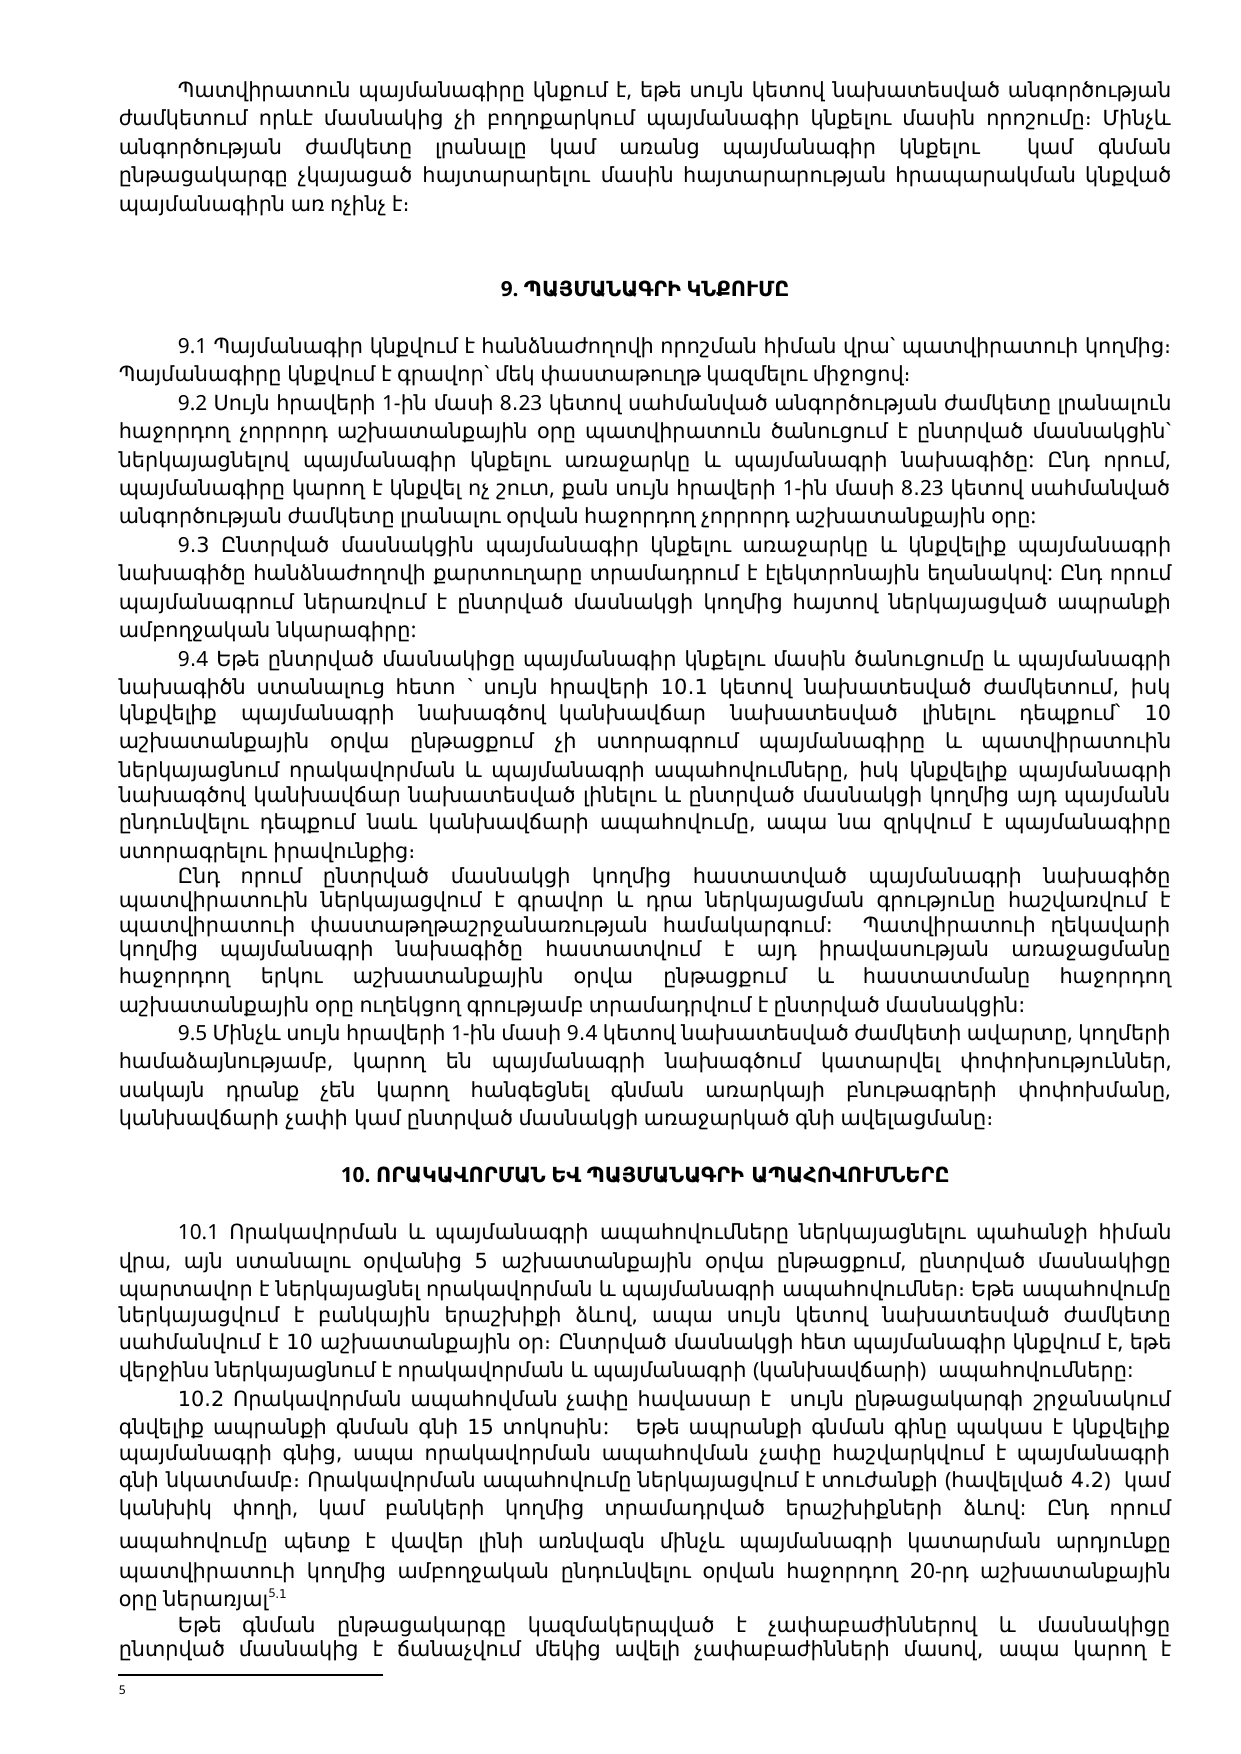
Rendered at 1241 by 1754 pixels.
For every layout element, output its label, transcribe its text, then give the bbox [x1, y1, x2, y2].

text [118, 1613, 1171, 1661]
text 9.4 Եթե ընտրված մասնակիցը պայմանագիր կնքելու մասին ծանուցումը և պայմանագրի նախագիծն ստանալուց հետո ` սույն հրավերի 10․1 կետով նախատեսված ժամկետում, իսկ կնքվելիք պայմանագրի նախագծով կանխավճար նախատեսված լինելու դեպքում՝ 10 աշխատանքային օրվա ընթացքում չի ստորագրում պայմանագիրը և պատվիրատուին ներկայացնում որակավորման և պայմանագրի ապահովումները, իսկ կնքվելիք պայմանագրի նախագծով կանխավճար նախատեսված լինելու և ընտրված մասնակցի կողմից այդ պայմանն ընդունվելու դեպքում նաև կանխավճարի ապահովումը, ապա նա զրկվում է պայմանագիրը ստորագրելու իրավունքից։ [118, 644, 1171, 864]
text 10.2 Որակավորման ապահովման չափը հավասար է սույն ընթացակարգի շրջանակում գնվելիք ապրանքի գնման գնի 15 տոկոսին: Եթե ապրանքի գնման գինը պակաս է կնքվելիք պայմանագրի գնից, ապա որակավորման ապահովման չափը հաշվարկվում է պայմանագրի գնի նկատմամբ։ Որակավորման ապահովումը ներկայացվում է տուժանքի (հավելված 4․2) կամ կանխիկ փողի, կամ բանկերի կողմից տրամադրված երաշխիքների ձևով: Ընդ որում ապահովումը պետք է վավեր լինի առնվազն մինչև պայմանագրի կատարման արդյունքը պատվիրատուի կողմից ամբողջական ընդունվելու օրվան հաջորդող 20-րդ աշխատանքային օրը ներառյալ.1 [118, 1384, 1171, 1613]
text 10. ՈՐԱԿԱՎՈՐՄԱՆ ԵՎ ՊԱՅՄԱՆԱԳՐԻ ԱՊԱՀՈՎՈՒՄՆԵՐԸ [118, 1160, 1171, 1189]
text 9.1 Պայմանագիր կնքվում է հանձնաժողովի որոշման հիման վրա` պատվիրատուի կողմից։ Պայմանագիրը կնքվում է գրավոր` մեկ փաստաթուղթ կազմելու միջոցով։ [118, 331, 1171, 388]
text Ընդ որում ընտրված մասնակցի կողմից հաստատված պայմանագրի նախագիծը պատվիրատուին ներկայացվում է գրավոր և դրա ներկայացման գրությունը հաշվառվում է պատվիրատուի փաստաթղթաշրջանառության համակարգում: Պատվիրատուի ղեկավարի կողմից պայմանագրի նախագիծը հաստատվում է այդ իրավասության առաջացմանը հաջորդող երկու աշխատանքային օրվա ընթացքում և հաստատմանը հաջորդող աշխատանքային օրը ուղեկցող գրությամբ տրամադրվում է ընտրված մասնակցին: [118, 864, 1171, 1018]
text 10.1 Որակավորման և պայմանագրի ապահովումները ներկայացնելու պահանջի հիման վրա, այն ստանալու օրվանից 5 աշխատանքային օրվա ընթացքում, ընտրված մասնակիցը պարտավոր է ներկայացնել որակավորման և պայմանագրի ապահովումներ։ Եթե ապահովումը ներկայացվում է բանկային երաշխիքի ձևով, ապա սույն կետով նախատեսված ժամկետը սահմանվում է 10 աշխատանքային օր։ Ընտրված մասնակցի հետ պայմանագիր կնքվում է, եթե վերջինս ներկայացնում է որակավորման և պայմանագրի (կանխավճարի) ապահովումները: [118, 1217, 1171, 1384]
text Պատվիրատուն պայմանագիրը կնքում է, եթե սույն կետով նախատեսված անգործության ժամկետում որևէ մասնակից չի բողոքարկում պայմանագիր կնքելու մասին որոշումը։ Մինչև անգործության ժամկետը լրանալը կամ առանց պայմանագիր կնքելու կամ գնման ընթացակարգը չկայացած հայտարարելու մասին հայտարարության հրապարակման կնքված պայմանագիրն առ ոչինչ է։ [118, 75, 1171, 217]
text 9. ՊԱՅՄԱՆԱԳՐԻ ԿՆՔՈՒՄԸ [118, 274, 1171, 302]
text 9.2 Սույն հրավերի 1-ին մասի 8.23 կետով սահմանված անգործության ժամկետը լրանալուն հաջորդող չորրորդ աշխատանքային օրը պատվիրատուն ծանուցում է ընտրված մասնակցին` ներկայացնելով պայմանագիր կնքելու առաջարկը և պայմանագրի նախագիծը: Ընդ որում, պայմանագիրը կարող է կնքվել ոչ շուտ, քան սույն հրավերի 1-ին մասի 8.23 կետով սահմանված անգործության ժամկետը լրանալու օրվան հաջորդող չորրորդ աշխատանքային օրը: [118, 388, 1171, 530]
text 9.3 Ընտրված մասնակցին պայմանագիր կնքելու առաջարկը և կնքվելիք պայմանագրի նախագիծը հանձնաժողովի քարտուղարը տրամադրում է էլեկտրոնային եղանակով: Ընդ որում պայմանագրում ներառվում է ընտրված մասնակցի կողմից հայտով ներկայացված ապրանքի ամբողջական նկարագիրը: [118, 530, 1171, 644]
text 9.5 Մինչև սույն հրավերի 1-ին մասի 9.4 կետով նախատեսված ժամկետի ավարտը, կողմերի համաձայնությամբ, կարող են պայմանագրի նախագծում կատարվել փոփոխություններ, սակայն դրանք չեն կարող հանգեցնել գնման առարկայի բնութագրերի փոփոխմանը, կանխավճարի չափի կամ ընտրված մասնակցի առաջարկած գնի ավելացմանը։ [118, 1018, 1171, 1132]
